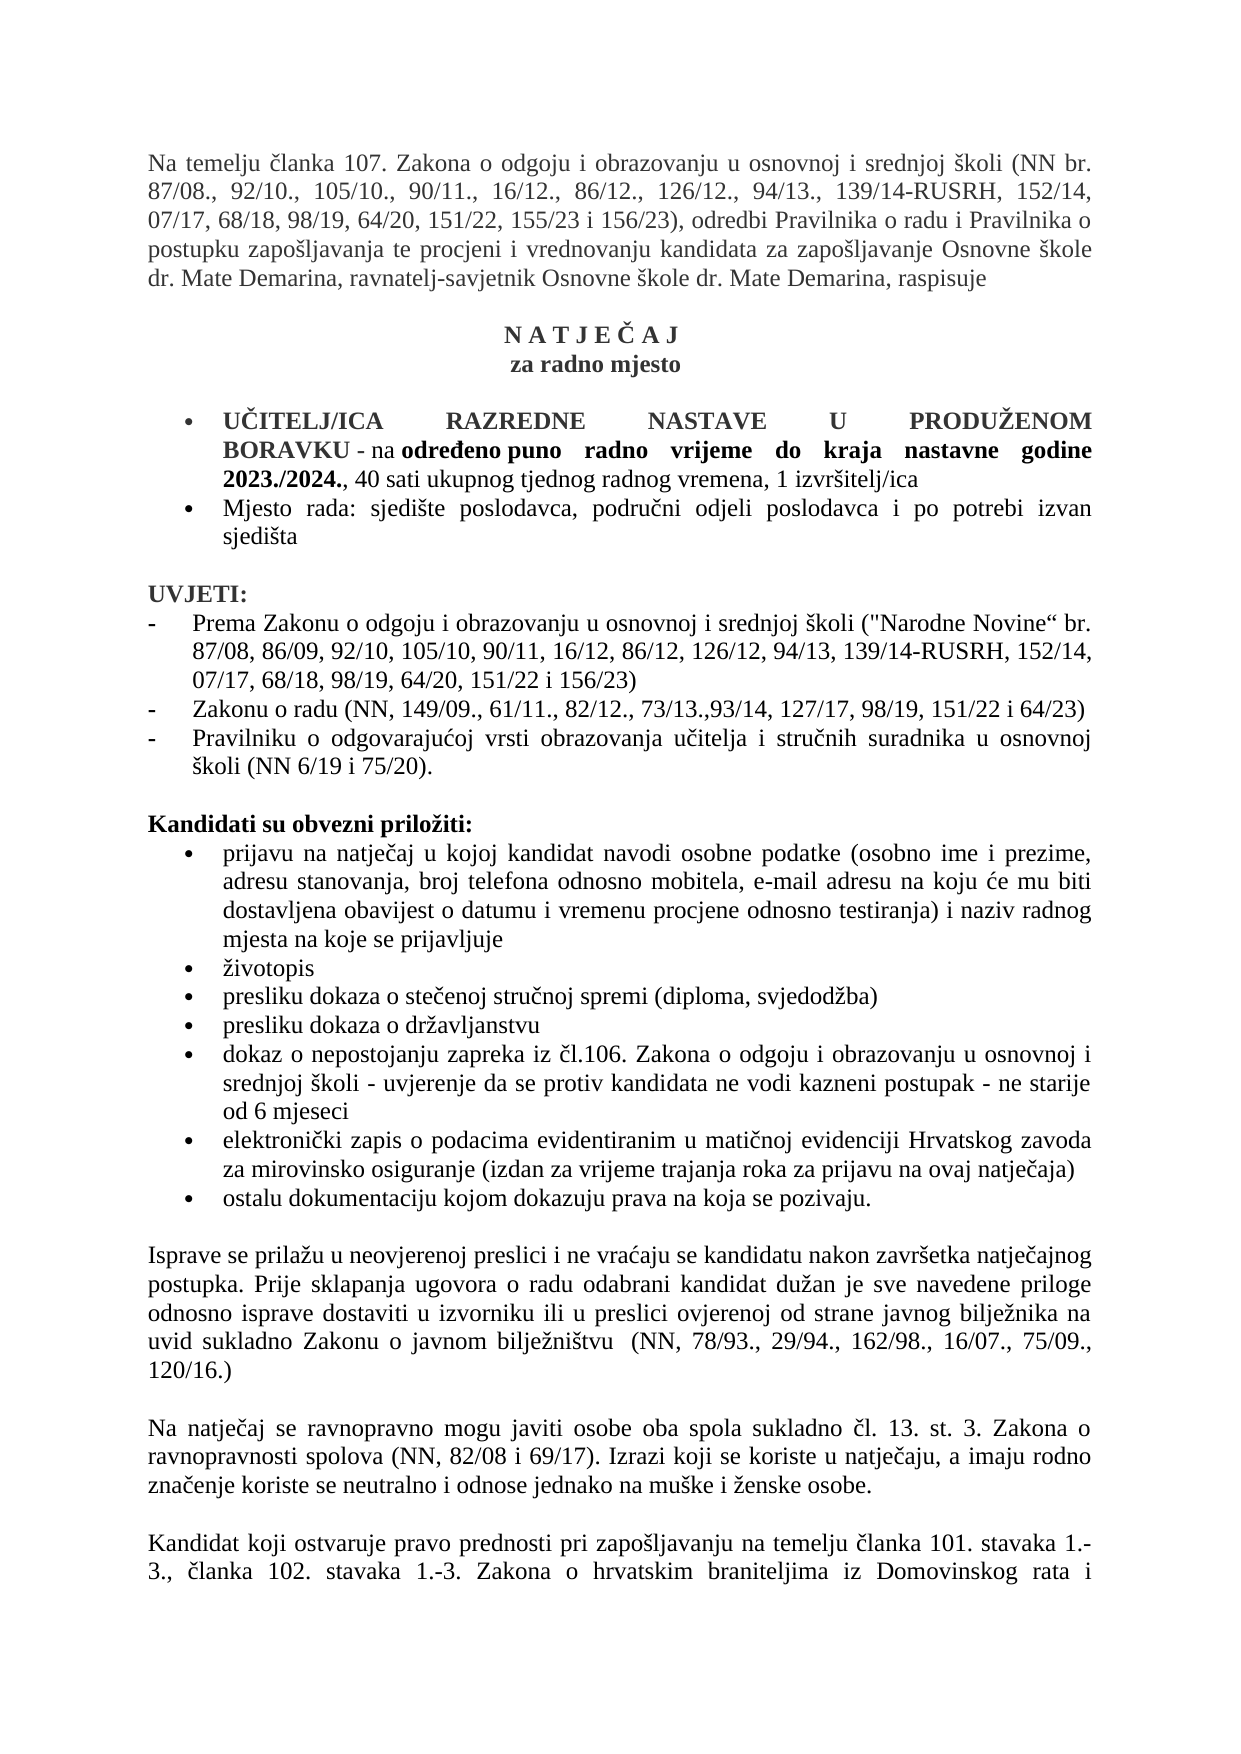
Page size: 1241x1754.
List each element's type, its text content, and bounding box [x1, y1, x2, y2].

list životopis [185, 953, 1093, 981]
text Na natječaj se ravnopravno mogu javiti osobe oba spola sukladno čl. 13. st. 3. Zakona o ravnopravnosti spolova (NN, 82/08 i 69/17). Izrazi koji se koriste u natječaju, a imaju rodno značenje koriste se neutralno i odnose jednako na muške i ženske osobe. [148, 1413, 1093, 1499]
list Prema Zakonu o odgoju i obrazovanju u osnovnoj i srednjoj školi ("Narodne Novine“ br. 87/08, 86/09, 92/10, 105/10, 90/11, 16/12, 86/12, 126/12, 94/13, 139/14-RUSRH, 152/14, 07/17, 68/18, 98/19, 64/20, 151/22 i 156/23) [148, 608, 1093, 694]
text Isprave se prilažu u neovjerenoj preslici i ne vraćaju se kandidatu nakon završetka natječajnog postupka. Prije sklapanja ugovora o radu odabrani kandidat dužan je sve navedene priloge odnosno isprave dostaviti u izvorniku ili u preslici ovjerenoj od strane javnog bilježnika na uvid sukladno Zakonu o javnom bilježništvu (NN, 78/93., 29/94., 162/98., 16/07., 75/09., 120/16.) [148, 1240, 1093, 1384]
list dokaz o nepostojanju zapreka iz čl.106. Zakona o odgoju i obrazovanju u osnovnoj i srednjoj školi - uvjerenje da se protiv kandidata ne vodi kazneni postupak - ne starije od 6 mjeseci [185, 1039, 1093, 1125]
list UČITELJ/ICA RAZREDNE NASTAVE U PRODUŽENOM BORAVKU - na određeno puno radno vrijeme do kraja nastavne godine 2023./2024., 40 sati ukupnog tjednog radnog vremena, 1 izvršitelj/ica [185, 406, 1093, 493]
list Zakonu o radu (NN, 149/09., 61/11., 82/12., 73/13.,93/14, 127/17, 98/19, 151/22 i 64/23) [148, 694, 1093, 723]
list Mjesto rada: sjedište poslodavca, područni odjeli poslodavca i po potrebi izvan sjedišta [185, 493, 1093, 550]
text Kandidati su obvezni priložiti: [148, 809, 1093, 838]
text UVJETI: [148, 579, 1093, 608]
list prijavu na natječaj u kojoj kandidat navodi osobne podatke (osobno ime i prezime, adresu stanovanja, broj telefona odnosno mobitela, e-mail adresu na koju će mu biti dostavljena obavijest o datumu i vremenu procjene odnosno testiranja) i naziv radnog mjesta na koje se prijavljuje [185, 838, 1093, 953]
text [148, 1528, 1093, 1585]
list ostalu dokumentaciju kojom dokazuju prava na koja se pozivaju. [185, 1183, 1093, 1211]
list presliku dokaza o stečenoj stručnoj spremi (diploma, svjedodžba) [185, 981, 1093, 1010]
list Pravilniku o odgovarajućoj vrsti obrazovanja učitelja i stručnih suradnika u osnovnoj školi (NN 6/19 i 75/20). [148, 723, 1093, 780]
text Na temelju članka 107. Zakona o odgoju i obrazovanju u osnovnoj i srednjoj školi (NN br. 87/08., 92/10., 105/10., 90/11., 16/12., 86/12., 126/12., 94/13., 139/14-RUSRH, 152/14, 07/17, 68/18, 98/19, 64/20, 151/22, 155/23 i 156/23), odredbi Pravilnika o radu i Pravilnika o postupku zapošljavanja te procjeni i vrednovanju kandidata za zapošljavanje Osnovne škole dr. Mate Demarina, ravnatelj-savjetnik Osnovne škole dr. Mate Demarina, raspisuje [148, 148, 1093, 291]
list presliku dokaza o državljanstvu [185, 1010, 1093, 1039]
text za radno mjesto [148, 349, 1093, 378]
list elektronički zapis o podacima evidentiranim u matičnoj evidenciji Hrvatskog zavoda za mirovinsko osiguranje (izdan za vrijeme trajanja roka za prijavu na ovaj natječaja) [185, 1125, 1093, 1183]
text N A T J E Č A J [148, 320, 1093, 349]
